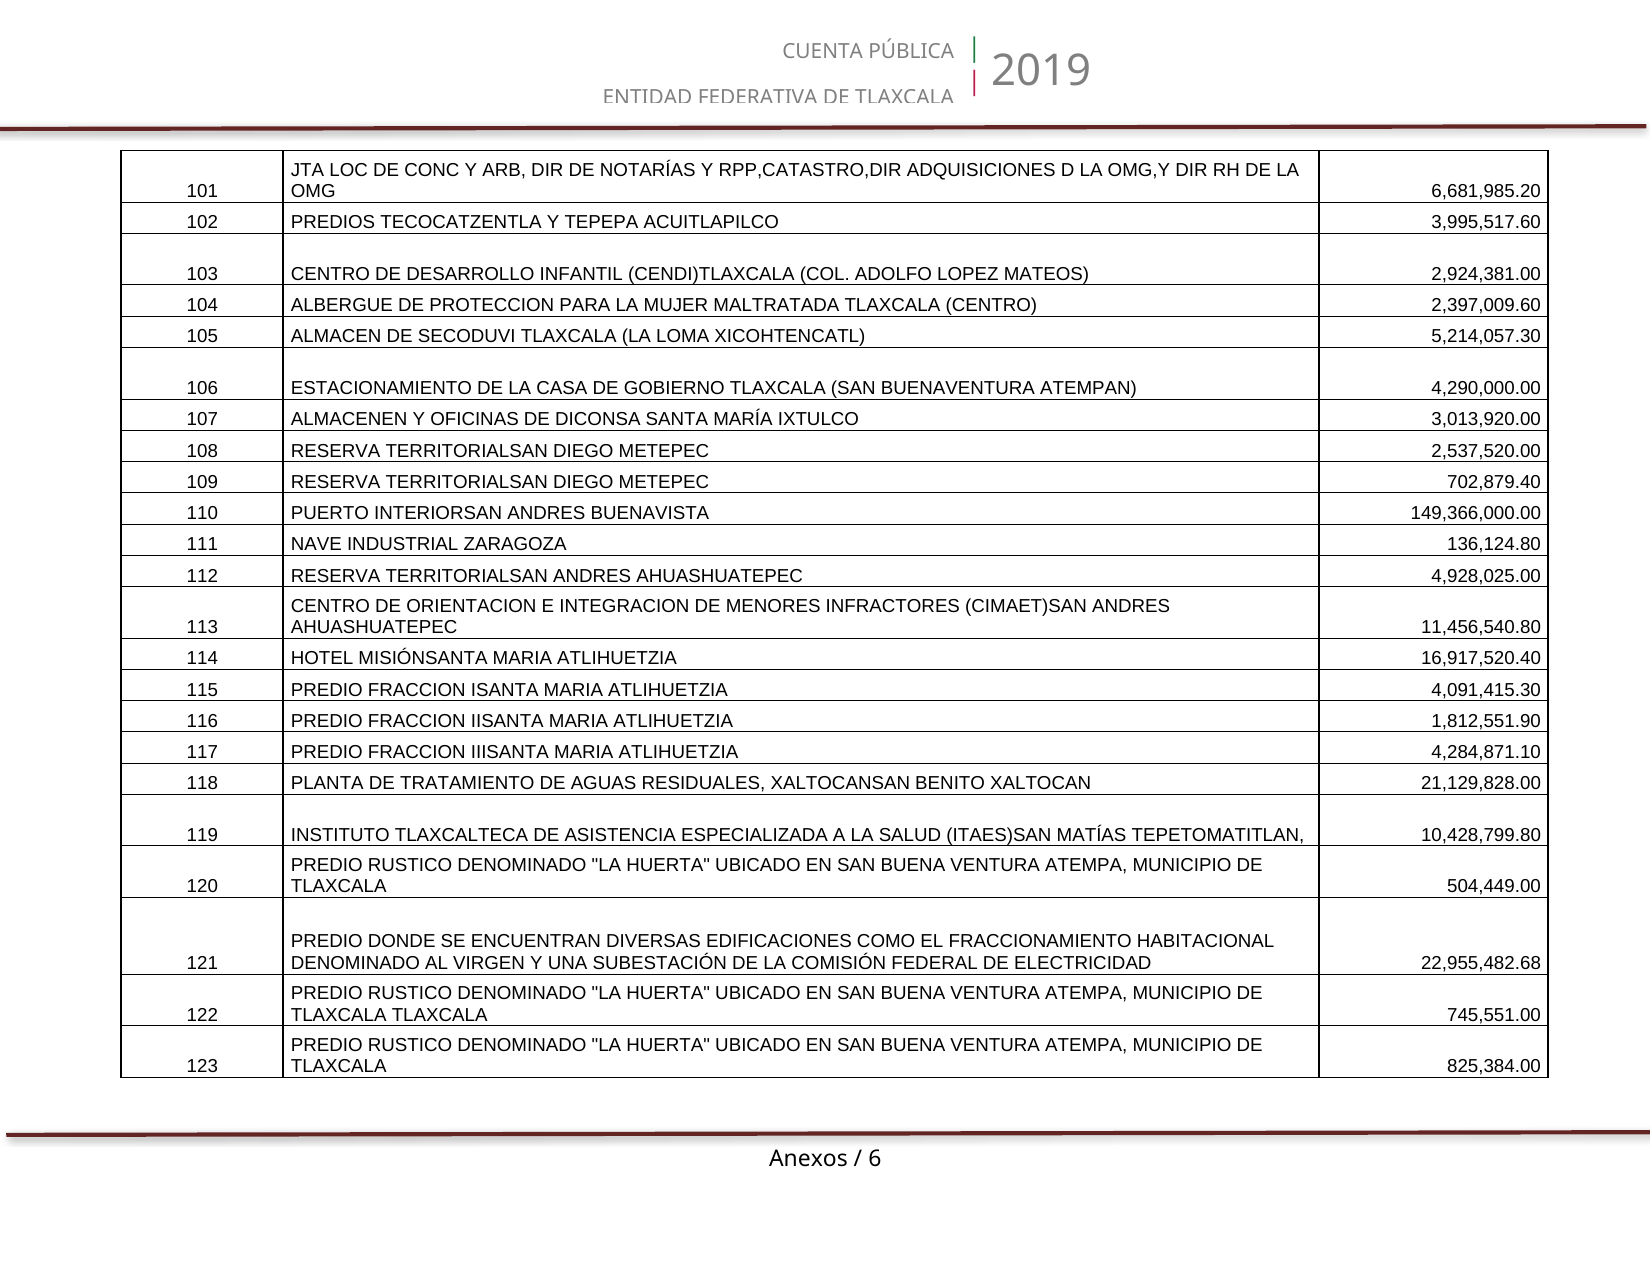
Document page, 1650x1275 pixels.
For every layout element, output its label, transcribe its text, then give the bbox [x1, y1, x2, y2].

table_cell PREDIO FRACCION IISANTA MARIA ATLIHUETZIA [284, 701, 1318, 731]
table_cell RESERVA TERRITORIALSAN DIEGO METEPEC [284, 431, 1318, 461]
table_cell CENTRO DE ORIENTACION E INTEGRACION DE MENORES INFRACTORES (CIMAET)SAN ANDRES AHUASHUATEPEC [284, 587, 1318, 637]
table_cell INSTITUTO TLAXCALTECA DE ASISTENCIA ESPECIALIZADA A LA SALUD (ITAES)SAN MATÍAS TEPETOMATITLAN, [284, 795, 1318, 845]
table_cell 110 [122, 493, 282, 523]
table_cell 1,812,551.90 [1320, 701, 1547, 731]
table_cell ALMACENEN Y OFICINAS DE DICONSA SANTA MARÍA IXTULCO [284, 400, 1318, 430]
table_cell 120 [122, 846, 282, 897]
table_cell CENTRO DE DESARROLLO INFANTIL (CENDI)TLAXCALA (COL. ADOLFO LOPEZ MATEOS) [284, 234, 1318, 284]
table_cell 3,013,920.00 [1320, 400, 1547, 430]
table_cell PREDIO FRACCION IIISANTA MARIA ATLIHUETZIA [284, 732, 1318, 762]
table_cell 109 [122, 462, 282, 492]
table_cell 123 [122, 1026, 282, 1077]
table_cell 112 [122, 556, 282, 586]
table_cell RESERVA TERRITORIALSAN ANDRES AHUASHUATEPEC [284, 556, 1318, 586]
table_cell PREDIO FRACCION ISANTA MARIA ATLIHUETZIA [284, 670, 1318, 700]
table_cell 4,284,871.10 [1320, 732, 1547, 762]
table_cell PREDIO RUSTICO DENOMINADO "LA HUERTA" UBICADO EN SAN BUENA VENTURA ATEMPA, MUNICIPIO DE TLAXCALA [284, 1026, 1318, 1077]
table_cell 136,124.80 [1320, 525, 1547, 555]
table_cell 2,537,520.00 [1320, 431, 1547, 461]
table_cell 114 [122, 639, 282, 669]
table_cell HOTEL MISIÓNSANTA MARIA ATLIHUETZIA [284, 639, 1318, 669]
table_cell 117 [122, 732, 282, 762]
table_cell 101 [122, 151, 282, 202]
table_cell 10,428,799.80 [1320, 795, 1547, 845]
table_cell 103 [122, 234, 282, 284]
table_cell ESTACIONAMIENTO DE LA CASA DE GOBIERNO TLAXCALA (SAN BUENAVENTURA ATEMPAN) [284, 348, 1318, 398]
table_cell PREDIO RUSTICO DENOMINADO "LA HUERTA" UBICADO EN SAN BUENA VENTURA ATEMPA, MUNICIPIO DE TLAXCALA [284, 846, 1318, 897]
table_cell 6,681,985.20 [1320, 151, 1547, 202]
table_cell 121 [122, 898, 282, 973]
table_cell 122 [122, 975, 282, 1025]
table_cell 104 [122, 285, 282, 316]
table_cell 115 [122, 670, 282, 700]
table_cell 745,551.00 [1320, 975, 1547, 1025]
table_cell RESERVA TERRITORIALSAN DIEGO METEPEC [284, 462, 1318, 492]
table_cell PREDIO RUSTICO DENOMINADO "LA HUERTA" UBICADO EN SAN BUENA VENTURA ATEMPA, MUNICIPIO DE TLAXCALA TLAXCALA [284, 975, 1318, 1025]
table_cell 16,917,520.40 [1320, 639, 1547, 669]
table_cell 119 [122, 795, 282, 845]
table_cell 504,449.00 [1320, 846, 1547, 897]
table_cell 21,129,828.00 [1320, 764, 1547, 794]
table_cell 108 [122, 431, 282, 461]
table_cell 107 [122, 400, 282, 430]
table_cell 11,456,540.80 [1320, 587, 1547, 637]
table_cell 702,879.40 [1320, 462, 1547, 492]
table_cell 5,214,057.30 [1320, 317, 1547, 347]
table_cell 106 [122, 348, 282, 398]
table_cell PUERTO INTERIORSAN ANDRES BUENAVISTA [284, 493, 1318, 523]
table_cell 4,290,000.00 [1320, 348, 1547, 398]
table_cell PREDIO DONDE SE ENCUENTRAN DIVERSAS EDIFICACIONES COMO EL FRACCIONAMIENTO HABITACIONAL DENOMINADO AL VIRGEN Y UNA SUBESTACIÓN DE LA COMISIÓN FEDERAL DE ELECTRICIDAD [284, 898, 1318, 973]
table_cell NAVE INDUSTRIAL ZARAGOZA [284, 525, 1318, 555]
picture [968, 28, 985, 99]
table_cell 149,366,000.00 [1320, 493, 1547, 523]
table_cell 22,955,482.68 [1320, 898, 1547, 973]
table_cell ALMACEN DE SECODUVI TLAXCALA (LA LOMA XICOHTENCATL) [284, 317, 1318, 347]
table_cell 116 [122, 701, 282, 731]
table_cell 118 [122, 764, 282, 794]
table_cell 4,091,415.30 [1320, 670, 1547, 700]
table_cell JTA LOC DE CONC Y ARB, DIR DE NOTARÍAS Y RPP,CATASTRO,DIR ADQUISICIONES D LA OMG,Y DIR RH DE LA OMG [284, 151, 1318, 202]
table_cell 825,384.00 [1320, 1026, 1547, 1077]
table_cell PLANTA DE TRATAMIENTO DE AGUAS RESIDUALES, XALTOCANSAN BENITO XALTOCAN [284, 764, 1318, 794]
table_cell PREDIOS TECOCATZENTLA Y TEPEPA ACUITLAPILCO [284, 203, 1318, 233]
table_cell 3,995,517.60 [1320, 203, 1547, 233]
table_cell 113 [122, 587, 282, 637]
table_cell 2,397,009.60 [1320, 285, 1547, 316]
table_cell 4,928,025.00 [1320, 556, 1547, 586]
table_cell ALBERGUE DE PROTECCION PARA LA MUJER MALTRATADA TLAXCALA (CENTRO) [284, 285, 1318, 316]
table_cell 2,924,381.00 [1320, 234, 1547, 284]
table_cell 111 [122, 525, 282, 555]
table_cell 102 [122, 203, 282, 233]
table_cell 105 [122, 317, 282, 347]
